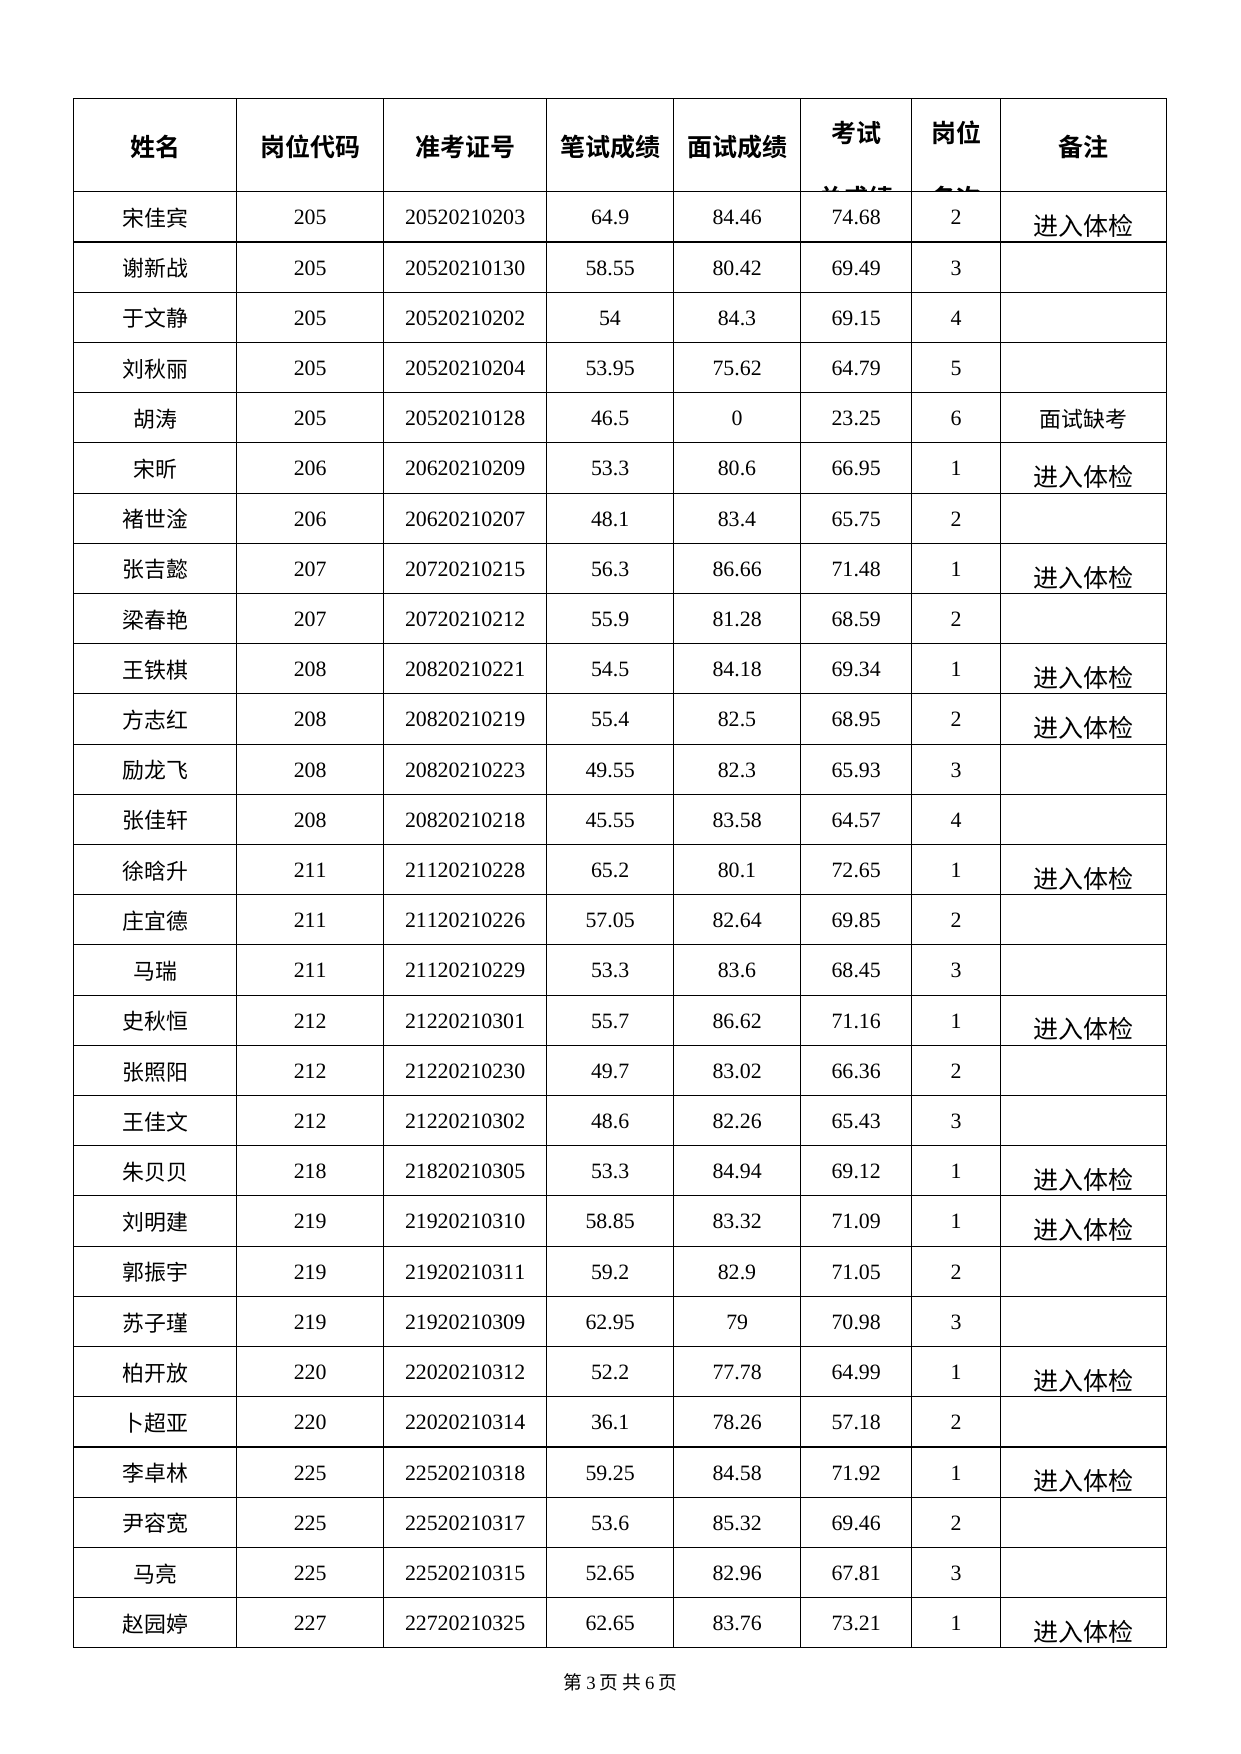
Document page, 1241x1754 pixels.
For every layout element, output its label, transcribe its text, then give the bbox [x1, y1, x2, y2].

table_cell 205 [237, 243, 383, 292]
table_cell 227 [237, 1598, 383, 1647]
table_cell 马瑞 [74, 945, 236, 994]
table_cell 86.66 [674, 544, 800, 593]
table_cell [1001, 494, 1166, 543]
table_cell 进入体检 [1001, 1598, 1166, 1647]
table_cell 57.05 [547, 895, 673, 944]
table_cell 史秋恒 [74, 996, 236, 1045]
table_header 笔试成绩 [547, 99, 673, 191]
table_cell 1 [912, 1146, 1000, 1195]
table_cell 59.25 [547, 1448, 673, 1497]
table_cell 84.58 [674, 1448, 800, 1497]
table_cell 3 [912, 1548, 1000, 1597]
table_cell 71.09 [801, 1196, 911, 1246]
table_cell 83.4 [674, 494, 800, 543]
table_cell 82.9 [674, 1247, 800, 1296]
table_cell 2 [912, 494, 1000, 543]
table_cell 21120210226 [384, 895, 546, 944]
table_cell 53.3 [547, 1146, 673, 1195]
table_cell 48.6 [547, 1096, 673, 1145]
table_cell 赵园婷 [74, 1598, 236, 1647]
table_cell [1001, 1096, 1166, 1145]
table_cell 面试缺考 [1001, 393, 1166, 442]
table_cell 1 [912, 845, 1000, 894]
table_cell 21220210230 [384, 1046, 546, 1095]
table_cell 64.9 [547, 192, 673, 241]
table_cell 2 [912, 1247, 1000, 1296]
table_cell 张照阳 [74, 1046, 236, 1095]
table_cell 柏开放 [74, 1347, 236, 1396]
table_cell 52.65 [547, 1548, 673, 1597]
table_cell 225 [237, 1498, 383, 1547]
table_cell [1001, 795, 1166, 844]
table_header 考试 总成绩 [801, 99, 911, 191]
table_cell 211 [237, 945, 383, 994]
table_cell 225 [237, 1448, 383, 1497]
table_cell 0 [674, 393, 800, 442]
table_cell 73.21 [801, 1598, 911, 1647]
table_header 岗位 名次 [912, 99, 1000, 191]
table_cell 53.6 [547, 1498, 673, 1547]
table_cell 徐晗升 [74, 845, 236, 894]
table_cell 65.43 [801, 1096, 911, 1145]
table_cell [1001, 1548, 1166, 1597]
table_cell 20620210207 [384, 494, 546, 543]
table_cell 20520210204 [384, 343, 546, 392]
table_cell 80.1 [674, 845, 800, 894]
table_cell 3 [912, 945, 1000, 994]
table_cell 刘明建 [74, 1196, 236, 1246]
table_cell 53.3 [547, 945, 673, 994]
table_cell 方志红 [74, 694, 236, 743]
table_cell 于文静 [74, 293, 236, 342]
table_cell 22720210325 [384, 1598, 546, 1647]
table_cell 卜超亚 [74, 1397, 236, 1446]
table_cell 20520210203 [384, 192, 546, 241]
table_cell 5 [912, 343, 1000, 392]
table_cell 219 [237, 1297, 383, 1346]
table_cell 208 [237, 694, 383, 743]
table_cell 3 [912, 1297, 1000, 1346]
table_cell 胡涛 [74, 393, 236, 442]
table_cell 68.95 [801, 694, 911, 743]
table_cell 82.26 [674, 1096, 800, 1145]
table_cell 王佳文 [74, 1096, 236, 1145]
table_cell 1 [912, 1347, 1000, 1396]
table_cell 83.58 [674, 795, 800, 844]
table_cell 2 [912, 1498, 1000, 1547]
table_header 岗位代码 [237, 99, 383, 191]
table_cell 马亮 [74, 1548, 236, 1597]
table_cell 54 [547, 293, 673, 342]
table_cell 55.9 [547, 594, 673, 643]
table_cell 尹容宽 [74, 1498, 236, 1547]
table_cell 21120210228 [384, 845, 546, 894]
table_cell 62.65 [547, 1598, 673, 1647]
table_cell 22020210312 [384, 1347, 546, 1396]
table_cell 36.1 [547, 1397, 673, 1446]
table_cell 褚世淦 [74, 494, 236, 543]
table_cell 21220210301 [384, 996, 546, 1045]
table_cell 进入体检 [1001, 694, 1166, 743]
table_cell [1001, 594, 1166, 643]
table_cell 22520210318 [384, 1448, 546, 1497]
table_cell 1 [912, 443, 1000, 492]
table_header 姓名 [74, 99, 236, 191]
table_cell 58.85 [547, 1196, 673, 1246]
table_cell 54.5 [547, 644, 673, 693]
table_cell 3 [912, 745, 1000, 794]
table_cell [1001, 1046, 1166, 1095]
table_cell 205 [237, 192, 383, 241]
table_cell 21820210305 [384, 1146, 546, 1195]
table_cell 62.95 [547, 1297, 673, 1346]
table_cell 65.75 [801, 494, 911, 543]
table_cell 79 [674, 1297, 800, 1346]
table_cell 21120210229 [384, 945, 546, 994]
table_cell 56.3 [547, 544, 673, 593]
table_cell [1001, 1498, 1166, 1547]
table_cell 22520210317 [384, 1498, 546, 1547]
table_cell 78.26 [674, 1397, 800, 1446]
table_cell 张佳轩 [74, 795, 236, 844]
table_cell 83.02 [674, 1046, 800, 1095]
table_cell 81.28 [674, 594, 800, 643]
table_cell 64.57 [801, 795, 911, 844]
table_cell 21920210311 [384, 1247, 546, 1296]
table_cell 212 [237, 1046, 383, 1095]
table_cell 进入体检 [1001, 443, 1166, 492]
table_cell 4 [912, 293, 1000, 342]
table_cell 83.76 [674, 1598, 800, 1647]
table_cell 4 [912, 795, 1000, 844]
table_cell 205 [237, 343, 383, 392]
table_cell 82.96 [674, 1548, 800, 1597]
table_cell 206 [237, 443, 383, 492]
table_cell 205 [237, 393, 383, 442]
table_cell 64.79 [801, 343, 911, 392]
table_cell 211 [237, 895, 383, 944]
table_cell 2 [912, 895, 1000, 944]
table_cell 82.64 [674, 895, 800, 944]
table_cell 82.5 [674, 694, 800, 743]
table_cell 进入体检 [1001, 1146, 1166, 1195]
table_header 面试成绩 [674, 99, 800, 191]
table_cell 57.18 [801, 1397, 911, 1446]
table_cell 进入体检 [1001, 644, 1166, 693]
table_cell 1 [912, 1196, 1000, 1246]
table_cell 71.05 [801, 1247, 911, 1296]
table_cell 20520210128 [384, 393, 546, 442]
table_cell 220 [237, 1397, 383, 1446]
table_cell 70.98 [801, 1297, 911, 1346]
table_cell [1001, 343, 1166, 392]
table_cell 55.4 [547, 694, 673, 743]
table_cell 212 [237, 1096, 383, 1145]
table_cell 2 [912, 594, 1000, 643]
table_cell 进入体检 [1001, 1347, 1166, 1396]
table_cell 58.55 [547, 243, 673, 292]
table_cell 83.6 [674, 945, 800, 994]
table_cell 80.42 [674, 243, 800, 292]
table_cell 2 [912, 1397, 1000, 1446]
table_cell 张吉懿 [74, 544, 236, 593]
table_cell [1001, 745, 1166, 794]
table_cell 74.68 [801, 192, 911, 241]
table_cell 3 [912, 1096, 1000, 1145]
table_cell 1 [912, 644, 1000, 693]
table_cell 梁春艳 [74, 594, 236, 643]
table_cell 69.46 [801, 1498, 911, 1547]
table_cell 1 [912, 1598, 1000, 1647]
table_cell 21920210310 [384, 1196, 546, 1246]
table_cell 宋昕 [74, 443, 236, 492]
table_cell 李卓林 [74, 1448, 236, 1497]
table_cell 1 [912, 996, 1000, 1045]
table_cell 2 [912, 192, 1000, 241]
table_cell 84.3 [674, 293, 800, 342]
table_cell 69.12 [801, 1146, 911, 1195]
table_cell 208 [237, 795, 383, 844]
table_cell 进入体检 [1001, 544, 1166, 593]
table_cell 20720210215 [384, 544, 546, 593]
table_cell 20620210209 [384, 443, 546, 492]
table_cell 82.3 [674, 745, 800, 794]
table_cell 207 [237, 544, 383, 593]
table_cell 进入体检 [1001, 1196, 1166, 1246]
table_cell 86.62 [674, 996, 800, 1045]
table_cell 84.46 [674, 192, 800, 241]
table_cell 进入体检 [1001, 996, 1166, 1045]
table_cell 206 [237, 494, 383, 543]
table_cell 68.59 [801, 594, 911, 643]
table_cell 20820210219 [384, 694, 546, 743]
table_cell 20820210221 [384, 644, 546, 693]
table_cell 84.18 [674, 644, 800, 693]
table_cell 20820210218 [384, 795, 546, 844]
table_cell 69.85 [801, 895, 911, 944]
table_cell 71.48 [801, 544, 911, 593]
table_cell 23.25 [801, 393, 911, 442]
table_cell [1001, 895, 1166, 944]
table_cell 进入体检 [1001, 192, 1166, 241]
table_cell 69.34 [801, 644, 911, 693]
table_cell 208 [237, 644, 383, 693]
table_cell 20820210223 [384, 745, 546, 794]
table_cell 22520210315 [384, 1548, 546, 1597]
table_cell 66.36 [801, 1046, 911, 1095]
table_cell 220 [237, 1347, 383, 1396]
table_cell 69.15 [801, 293, 911, 342]
table_cell 75.62 [674, 343, 800, 392]
table_cell 64.99 [801, 1347, 911, 1396]
table_cell 53.95 [547, 343, 673, 392]
table_cell 6 [912, 393, 1000, 442]
table_cell [1001, 1297, 1166, 1346]
table_cell 庄宜德 [74, 895, 236, 944]
table_cell 49.7 [547, 1046, 673, 1095]
table_cell [1001, 1397, 1166, 1446]
table_header 备注 [1001, 99, 1166, 191]
table_cell 48.1 [547, 494, 673, 543]
table_cell 52.2 [547, 1347, 673, 1396]
table_cell 苏子瑾 [74, 1297, 236, 1346]
table_cell 朱贝贝 [74, 1146, 236, 1195]
table_cell 45.55 [547, 795, 673, 844]
table_cell 71.16 [801, 996, 911, 1045]
table_cell 21220210302 [384, 1096, 546, 1145]
table_cell 85.32 [674, 1498, 800, 1547]
table_cell 进入体检 [1001, 845, 1166, 894]
table_cell 225 [237, 1548, 383, 1597]
table_cell 2 [912, 1046, 1000, 1095]
table_cell 2 [912, 694, 1000, 743]
table_cell 65.2 [547, 845, 673, 894]
table_cell 66.95 [801, 443, 911, 492]
table_cell 宋佳宾 [74, 192, 236, 241]
table_cell 218 [237, 1146, 383, 1195]
table_cell 49.55 [547, 745, 673, 794]
table_cell 219 [237, 1196, 383, 1246]
table_cell 212 [237, 996, 383, 1045]
table_cell 郭振宇 [74, 1247, 236, 1296]
table_cell 20720210212 [384, 594, 546, 643]
table_header 准考证号 [384, 99, 546, 191]
table_cell 3 [912, 243, 1000, 292]
table_cell [1001, 945, 1166, 994]
table_cell 20520210130 [384, 243, 546, 292]
table_cell 1 [912, 544, 1000, 593]
table_cell 65.93 [801, 745, 911, 794]
table_cell 20520210202 [384, 293, 546, 342]
table_cell 219 [237, 1247, 383, 1296]
table_cell 69.49 [801, 243, 911, 292]
table_cell 67.81 [801, 1548, 911, 1597]
table_cell 55.7 [547, 996, 673, 1045]
table_cell [1001, 1247, 1166, 1296]
table_cell 68.45 [801, 945, 911, 994]
table_cell 46.5 [547, 393, 673, 442]
table_cell 80.6 [674, 443, 800, 492]
table_cell 208 [237, 745, 383, 794]
table_cell 刘秋丽 [74, 343, 236, 392]
table_cell [1001, 293, 1166, 342]
table_cell 205 [237, 293, 383, 342]
table_cell 83.32 [674, 1196, 800, 1246]
table_cell 59.2 [547, 1247, 673, 1296]
table_cell 1 [912, 1448, 1000, 1497]
table_cell 211 [237, 845, 383, 894]
table_cell 71.92 [801, 1448, 911, 1497]
table_cell 21920210309 [384, 1297, 546, 1346]
table_cell 77.78 [674, 1347, 800, 1396]
table_cell 王铁棋 [74, 644, 236, 693]
table_cell 谢新战 [74, 243, 236, 292]
table_cell 53.3 [547, 443, 673, 492]
table_cell 励龙飞 [74, 745, 236, 794]
table_cell 84.94 [674, 1146, 800, 1195]
table_cell 22020210314 [384, 1397, 546, 1446]
table_cell [1001, 243, 1166, 292]
table_cell 72.65 [801, 845, 911, 894]
table_cell 进入体检 [1001, 1448, 1166, 1497]
table_cell 207 [237, 594, 383, 643]
